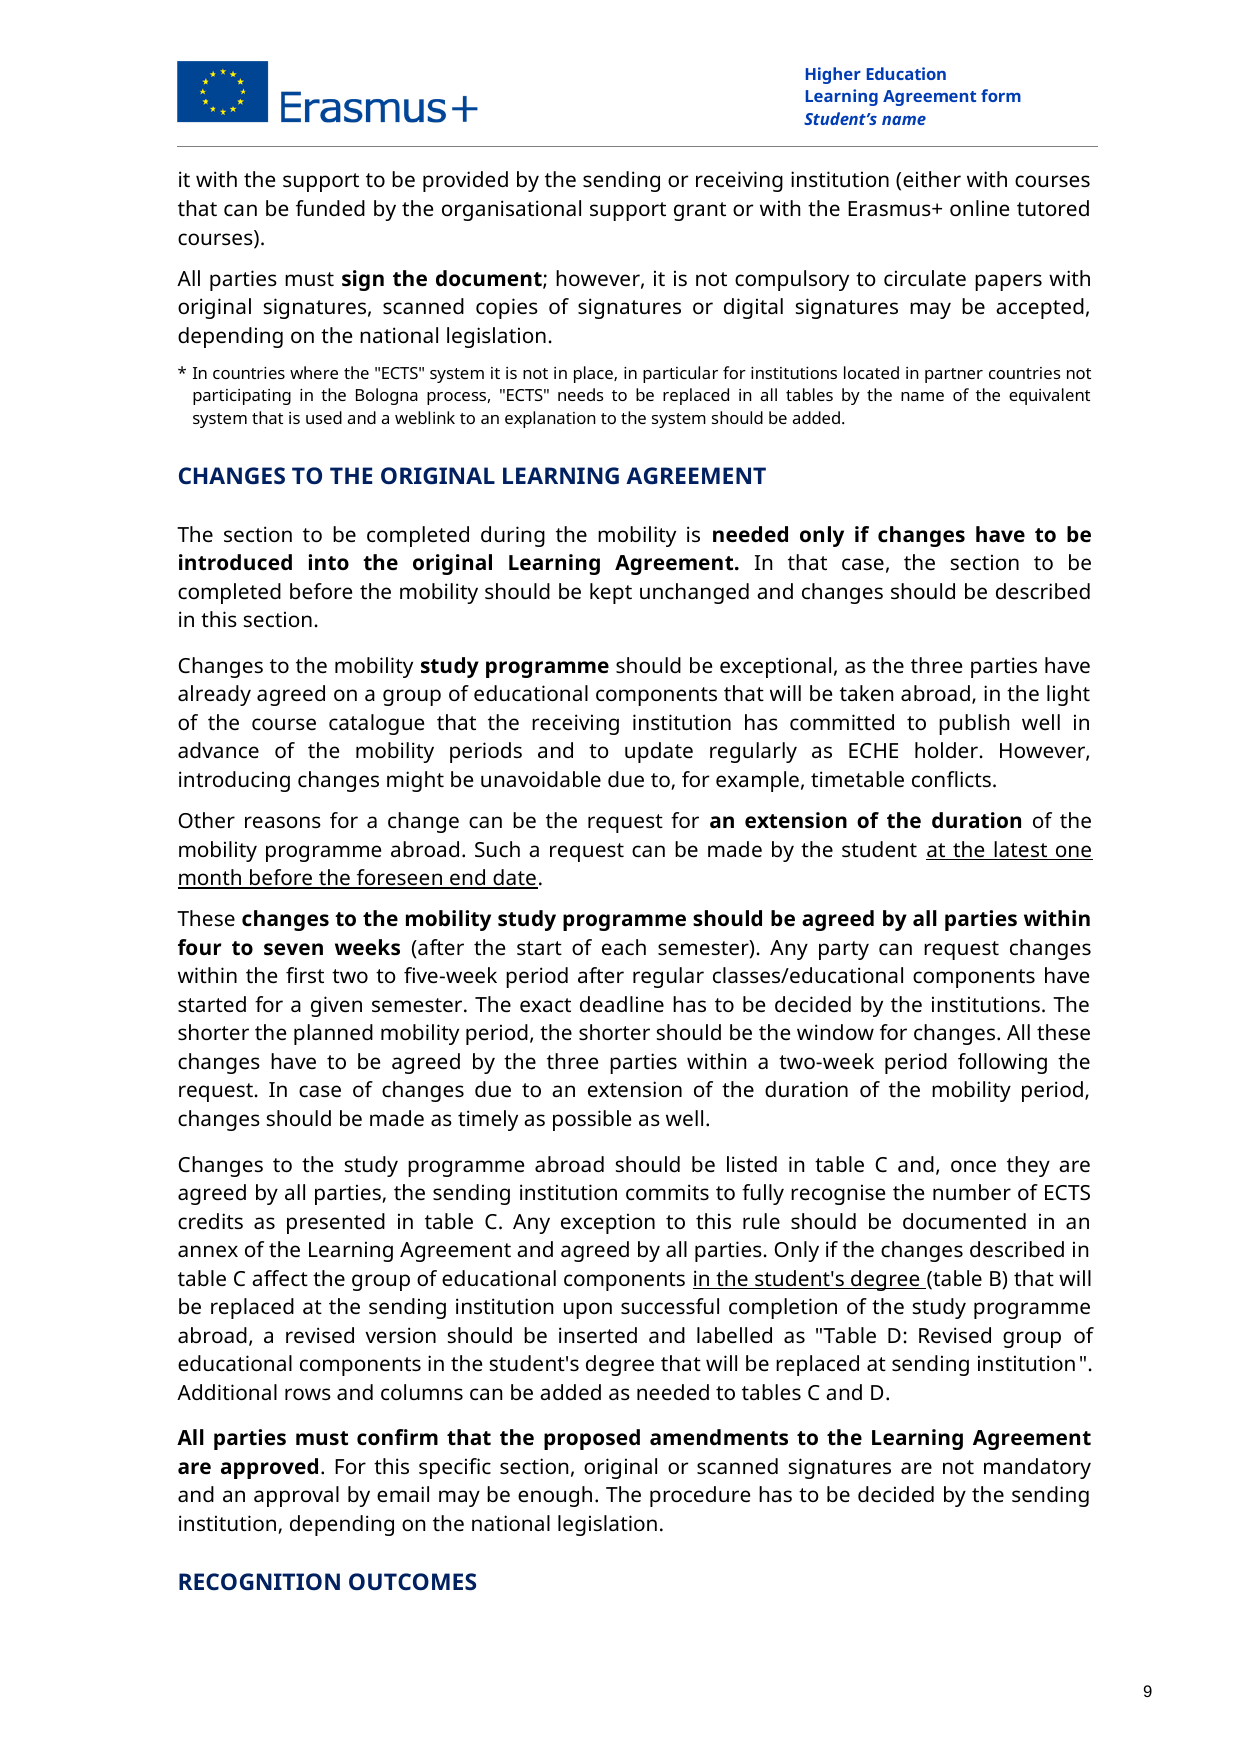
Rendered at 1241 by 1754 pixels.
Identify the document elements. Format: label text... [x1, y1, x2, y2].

subtitle Changes to the mobility study programme should be exceptional, as the three parties have already agreed on a group of educational components that will be taken abroad, in the light of the course catalogue that the receiving institution has committed to publish well in advance of the mobility periods and to update regularly as ECHE holder. However, introducing changes might be unavoidable due to, for example, timetable conflicts. [177, 651, 1093, 793]
picture [177, 61, 478, 123]
list Changes to the study programme abroad should be listed in table C and, once they are agreed by all parties, the sending institution commits to fully recognise the number of ECTS credits as presented in table C. Any exception to this rule should be documented in an annex of the Learning Agreement and agreed by all parties. Only if the changes described in table C affect the group of educational components in the student's degree (table B) that will be replaced at the sending institution upon successful completion of the study programme abroad, a revised version should be inserted and labelled as "Table D: Revised group of educational components in the student's degree that will be replaced at sending institution". Additional rows and columns can be added as needed to tables C and D. [177, 1149, 1093, 1406]
text RECOGNITION OUTCOMES [177, 1566, 1093, 1597]
subtitle CHANGES TO THE ORIGINAL LEARNING AGREEMENT [177, 460, 1093, 491]
subtitle Other reasons for a change can be the request for an extension of the duration of the mobility programme abroad. Such a request can be made by the student at the latest one month before the foreseen end date. [177, 806, 1093, 892]
subtitle These changes to the mobility study programme should be agreed by all parties within four to seven weeks (after the start of each semester). Any party can request changes within the first two to five-week period after regular classes/educational components have started for a given semester. The exact deadline has to be decided by the institutions. The shorter the planned mobility period, the shorter should be the window for changes. All these changes have to be agreed by the three parties within a two-week period following the request. In case of changes due to an extension of the duration of the mobility period, changes should be made as timely as possible as well. [177, 904, 1093, 1132]
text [177, 165, 1093, 251]
subtitle All parties must confirm that the proposed amendments to the Learning Agreement are approved. For this specific section, original or scanned signatures are not mandatory and an approval by email may be enough. The procedure has to be decided by the sending institution, depending on the national legislation. [177, 1423, 1093, 1537]
subtitle The section to be completed during the mobility is needed only if changes have to be introduced into the original Learning Agreement. In that case, the section to be completed before the mobility should be kept unchanged and changes should be described in this section. [177, 520, 1093, 634]
text * In countries where the "ECTS" system it is not in place, in particular for institutions located in partner countries not participating in the Bologna process, "ECTS" needs to be replaced in all tables by the name of the equivalent system that is used and a weblink to an explanation to the system should be added. [177, 362, 1093, 429]
text All parties must sign the document; however, it is not compulsory to circulate papers with original signatures, scanned copies of signatures or digital signatures may be accepted, depending on the national legislation. [177, 263, 1093, 349]
